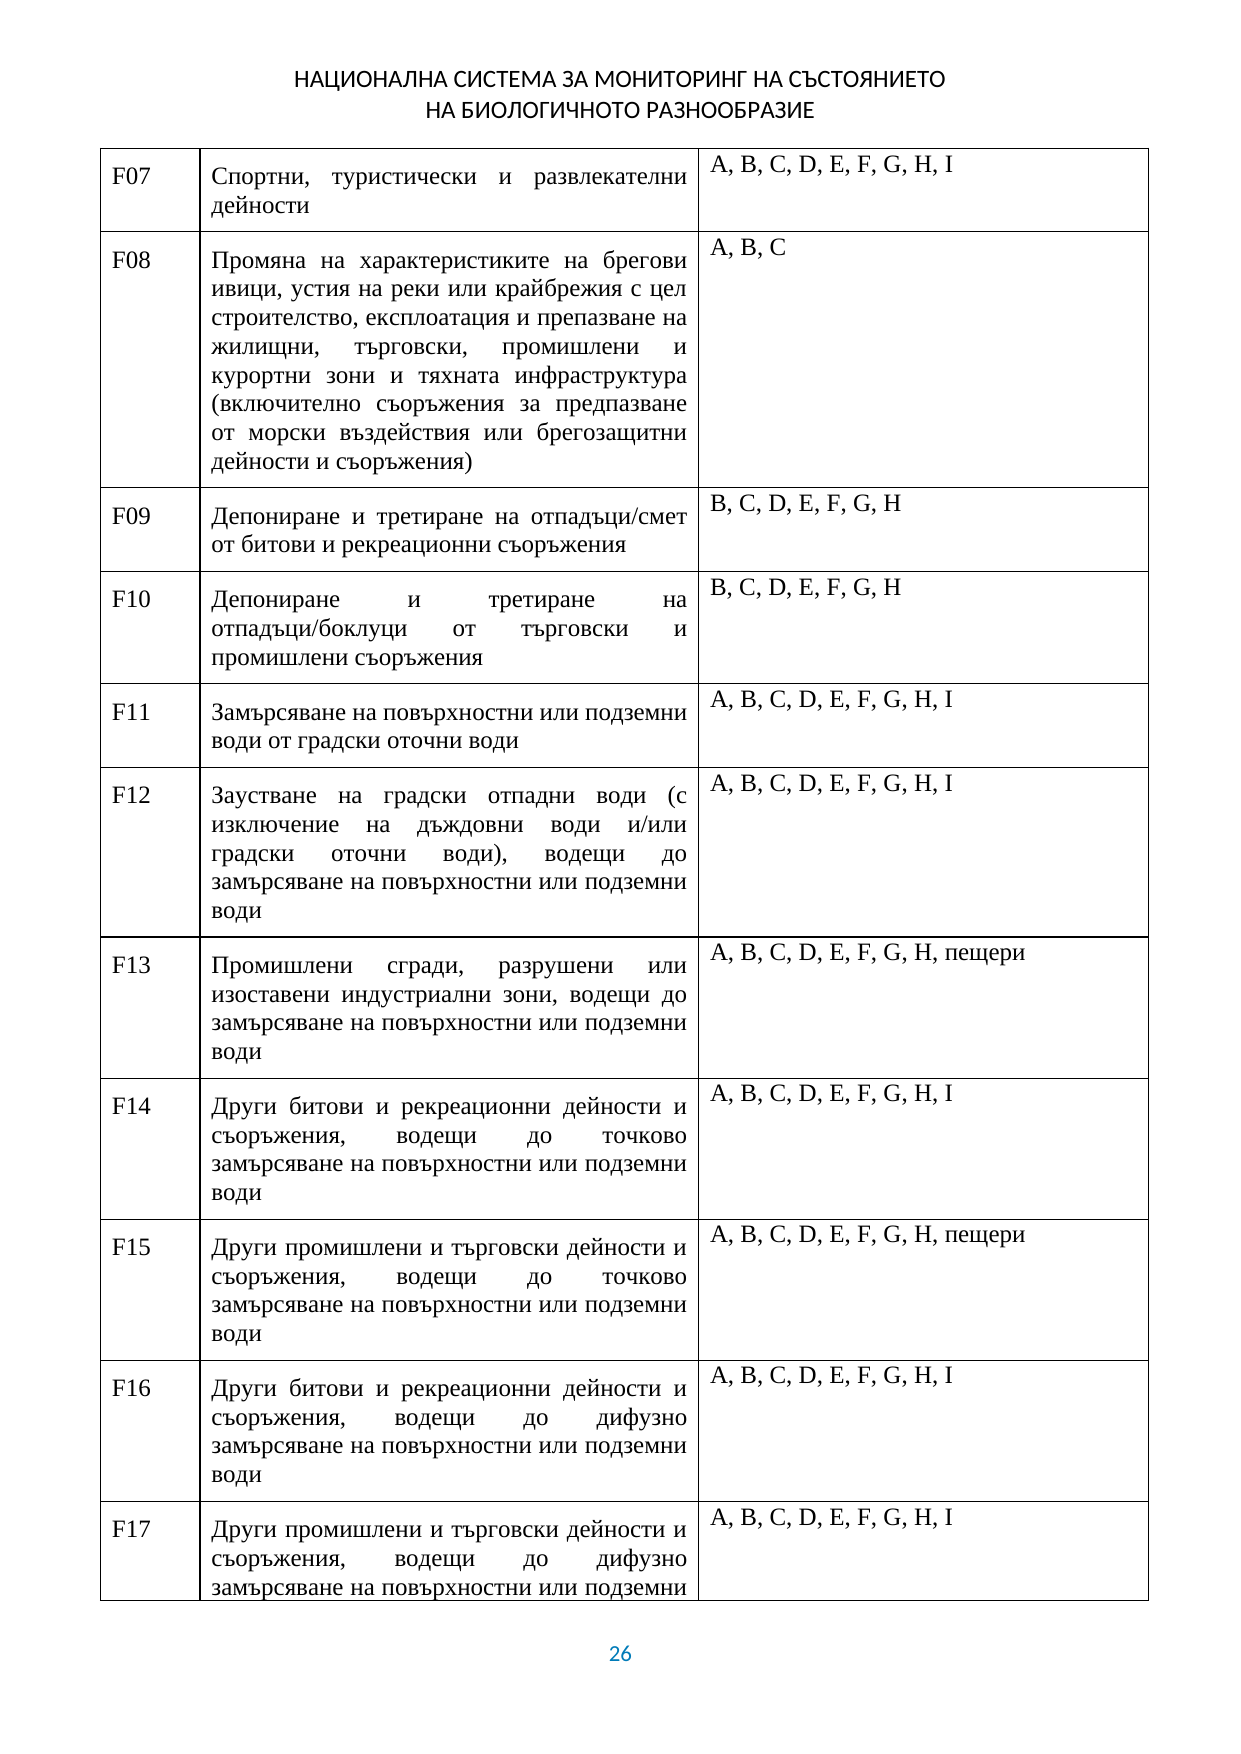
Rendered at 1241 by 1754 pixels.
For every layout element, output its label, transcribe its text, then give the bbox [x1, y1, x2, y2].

table_cell Спортни, туристически и развлекателни дейности [201, 149, 698, 231]
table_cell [699, 1502, 1148, 1600]
table_cell Депониране и третиране на отпадъци/боклуци от търговски и промишлени съоръжения [201, 572, 698, 683]
table_cell A, B, C, D, E, F, G, H, I [699, 768, 1148, 936]
table_cell Замърсяване на повърхностни или подземни води от градски оточни води [201, 684, 698, 767]
table_cell F12 [101, 768, 199, 936]
table_cell Депониране и третиране на отпадъци/смет от битови и рекреационни съоръжения [201, 488, 698, 571]
table_cell F08 [101, 232, 199, 487]
table_cell A, B, C, D, E, F, G, H, пещери [699, 1220, 1148, 1359]
table_cell F13 [101, 938, 199, 1077]
table_cell F14 [101, 1079, 199, 1218]
table_cell B, C, D, E, F, G, H [699, 572, 1148, 683]
table_cell Други битови и рекреационни дейности и съоръжения, водещи до точково замърсяване на повърхностни или подземни води [201, 1079, 698, 1218]
table_cell A, B, C [699, 232, 1148, 487]
table_cell F07 [101, 149, 199, 231]
table_cell F16 [101, 1361, 199, 1501]
table_cell Други промишлени и търговски дейности и съоръжения, водещи до точково замърсяване на повърхностни или подземни води [201, 1220, 698, 1359]
table_cell F15 [101, 1220, 199, 1359]
table_cell A, B, C, D, E, F, G, H, I [699, 1079, 1148, 1218]
table_cell F09 [101, 488, 199, 571]
table_cell Промишлени сгради, разрушени или изоставени индустриални зони, водещи до замърсяване на повърхностни или подземни води [201, 938, 698, 1077]
table_cell Промяна на характеристиките на брегови ивици, устия на реки или крайбрежия с цел строителство, експлоатация и препазване на жилищни, търговски, промишлени и курортни зони и тяхната инфраструктура (включително съоръжения за предпазване от морски въздействия или брегозащитни дейности и съоръжения) [201, 232, 698, 487]
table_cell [201, 1502, 698, 1600]
table_cell A, B, C, D, E, F, G, H, I [699, 1361, 1148, 1501]
table_cell F17 [101, 1502, 199, 1600]
table_cell B, C, D, E, F, G, H [699, 488, 1148, 571]
table_cell Заустване на градски отпадни води (с изключение на дъждовни води и/или градски оточни води), водещи до замърсяване на повърхностни или подземни води [201, 768, 698, 936]
table_cell A, B, C, D, E, F, G, H, I [699, 684, 1148, 767]
table_cell Други битови и рекреационни дейности и съоръжения, водещи до дифузно замърсяване на повърхностни или подземни води [201, 1361, 698, 1501]
table_cell A, B, C, D, E, F, G, H, пещери [699, 938, 1148, 1077]
table_cell F11 [101, 684, 199, 767]
table_cell F10 [101, 572, 199, 683]
table_cell A, B, C, D, E, F, G, H, I [699, 149, 1148, 231]
